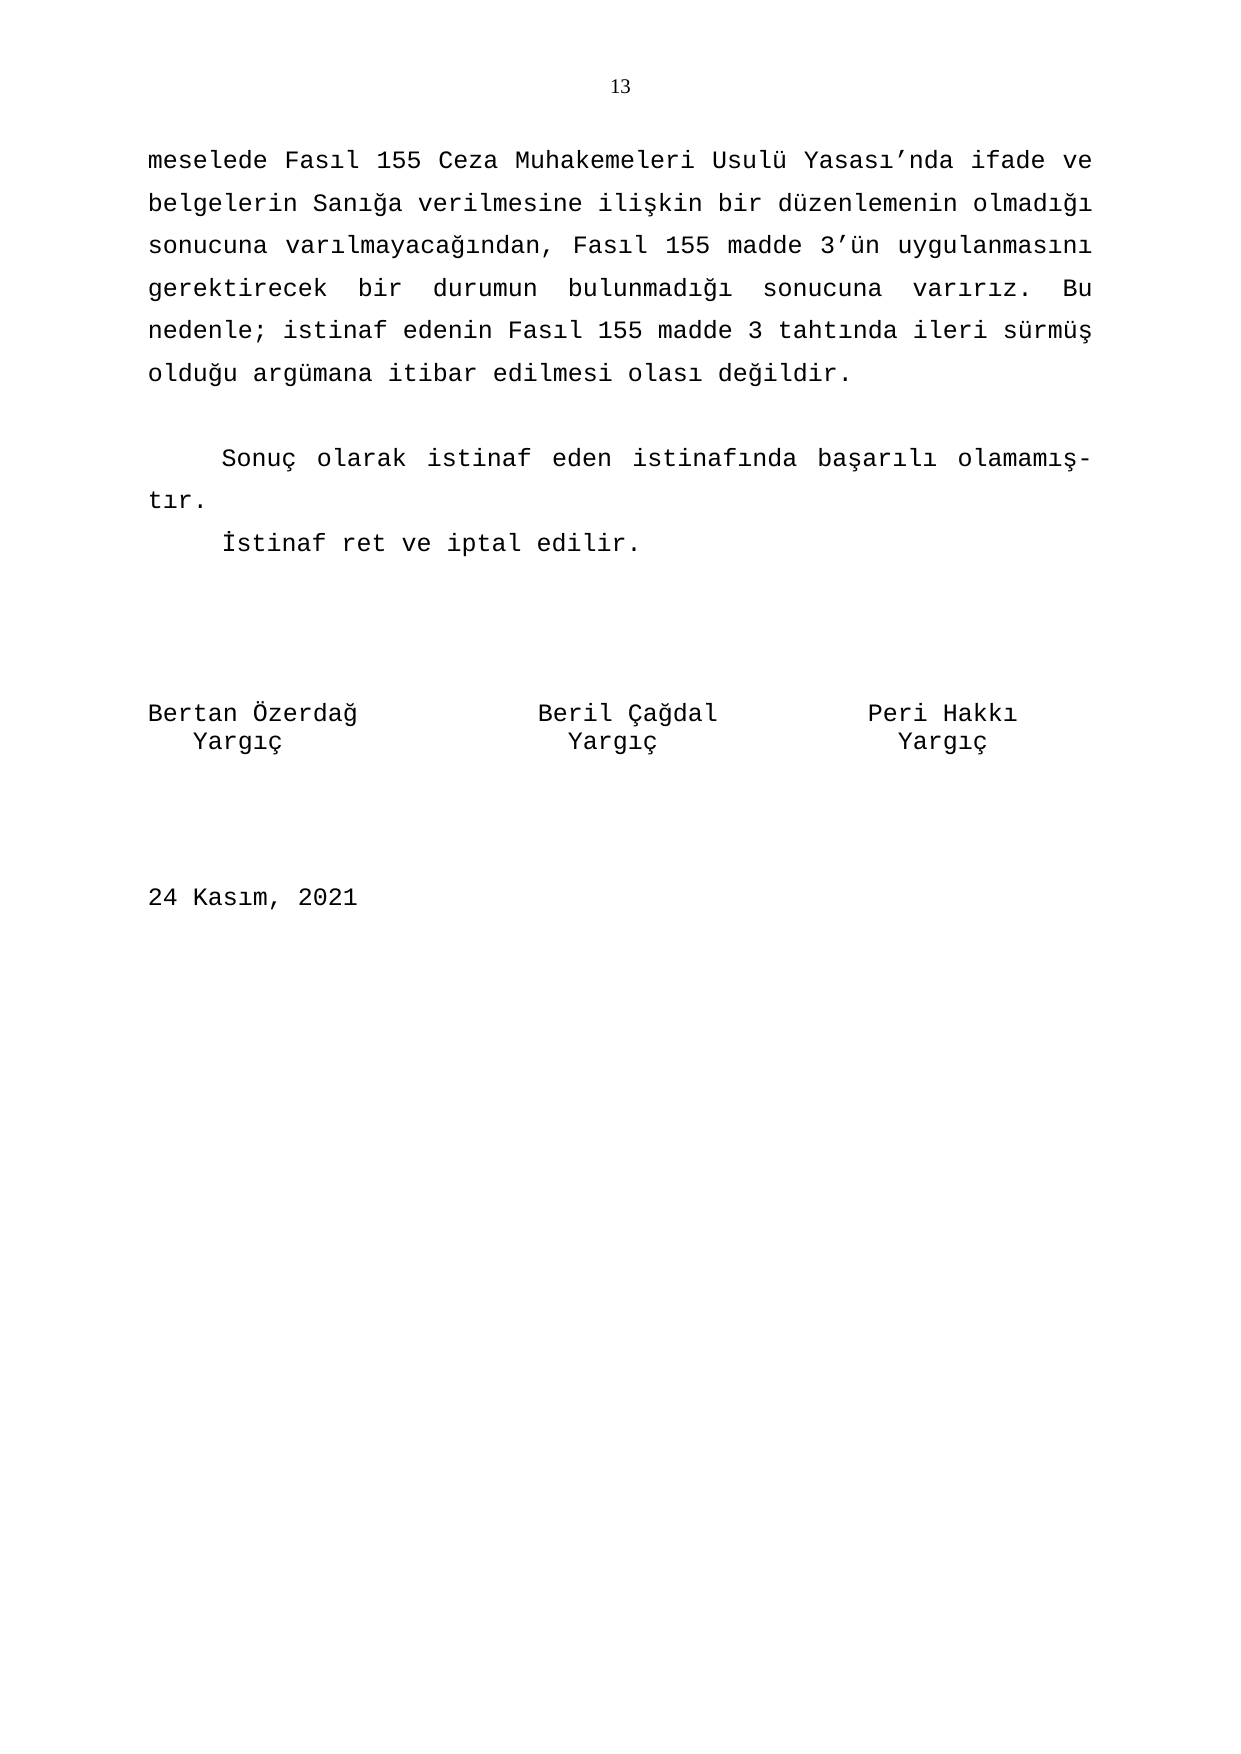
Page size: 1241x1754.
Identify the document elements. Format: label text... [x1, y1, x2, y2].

text Bertan Özerdağ Beril Çağdal Peri Hakkı [148, 700, 1093, 728]
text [148, 148, 1093, 388]
text İstinaf ret ve iptal edilir. [148, 530, 1093, 558]
text Sonuç olarak istinaf eden istinafında başarılı olamamış-tır. [148, 445, 1093, 516]
text 24 Kasım, 2021 [148, 884, 1093, 913]
text Yargıç Yargıç Yargıç [148, 728, 1093, 757]
